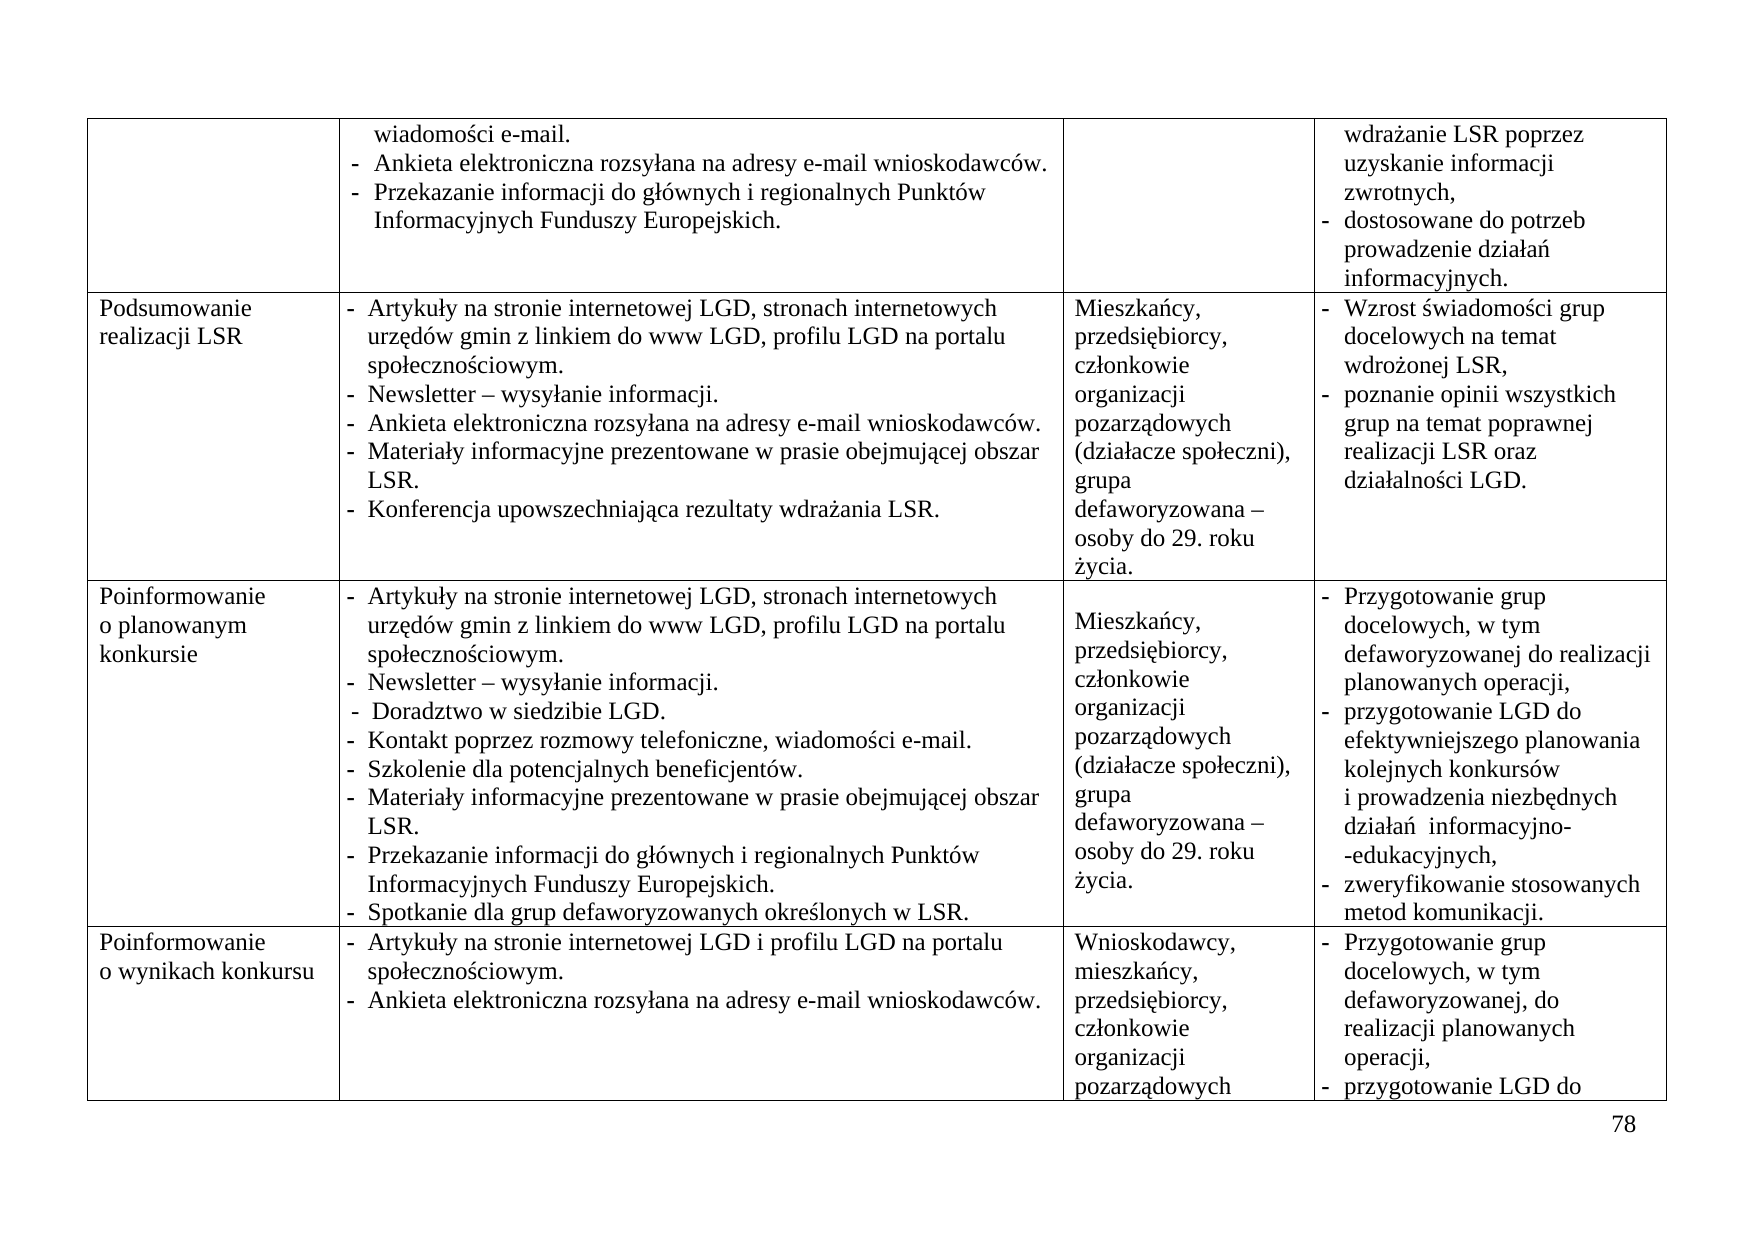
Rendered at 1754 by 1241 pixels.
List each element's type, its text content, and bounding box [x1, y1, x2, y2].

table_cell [340, 119, 1063, 292]
table_cell Poinformowanie o planowanym konkursie [88, 581, 339, 926]
table_cell Wzrost świadomości grup docelowych na temat wdrożonej LSR, poznanie opinii wszystkich grup na temat poprawnej realizacji LSR oraz działalności LGD. [1315, 293, 1666, 580]
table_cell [88, 927, 339, 1100]
table_cell Przygotowanie grup docelowych, w tym defaworyzowanej do realizacji planowanych operacji, przygotowanie LGD do efektywniejszego planowania kolejnych konkursów i prowadzenia niezbędnych działań informacyjno- -edukacyjnych, zweryfikowanie stosowanych metod komunikacji. [1315, 581, 1666, 926]
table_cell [1315, 119, 1666, 292]
table_cell Mieszkańcy, przedsiębiorcy, członkowie organizacji pozarządowych (działacze społeczni), grupa defaworyzowana – osoby do 29. roku życia. [1064, 581, 1314, 926]
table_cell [340, 927, 1063, 1100]
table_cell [1064, 119, 1314, 292]
table_cell Podsumowanie realizacji LSR [88, 293, 339, 580]
table_cell Artykuły na stronie internetowej LGD, stronach internetowych urzędów gmin z linkiem do www LGD, profilu LGD na portalu społecznościowym. Newsletter – wysyłanie informacji. Ankieta elektroniczna rozsyłana na adresy e-mail wnioskodawców. Materiały informacyjne prezentowane w prasie obejmującej obszar LSR. Konferencja upowszechniająca rezultaty wdrażania LSR. [340, 293, 1063, 580]
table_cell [88, 119, 339, 292]
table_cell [1064, 927, 1314, 1100]
table_cell Mieszkańcy, przedsiębiorcy, członkowie organizacji pozarządowych (działacze społeczni), grupa defaworyzowana – osoby do 29. roku życia. [1064, 293, 1314, 580]
table_cell Artykuły na stronie internetowej LGD, stronach internetowych urzędów gmin z linkiem do www LGD, profilu LGD na portalu społecznościowym. Newsletter – wysyłanie informacji. - Doradztwo w siedzibie LGD. Kontakt poprzez rozmowy telefoniczne, wiadomości e-mail. Szkolenie dla potencjalnych beneficjentów. Materiały informacyjne prezentowane w prasie obejmującej obszar LSR. Przekazanie informacji do głównych i regionalnych Punktów Informacyjnych Funduszy Europejskich. Spotkanie dla grup defaworyzowanych określonych w LSR. [340, 581, 1063, 926]
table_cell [1315, 927, 1666, 1100]
